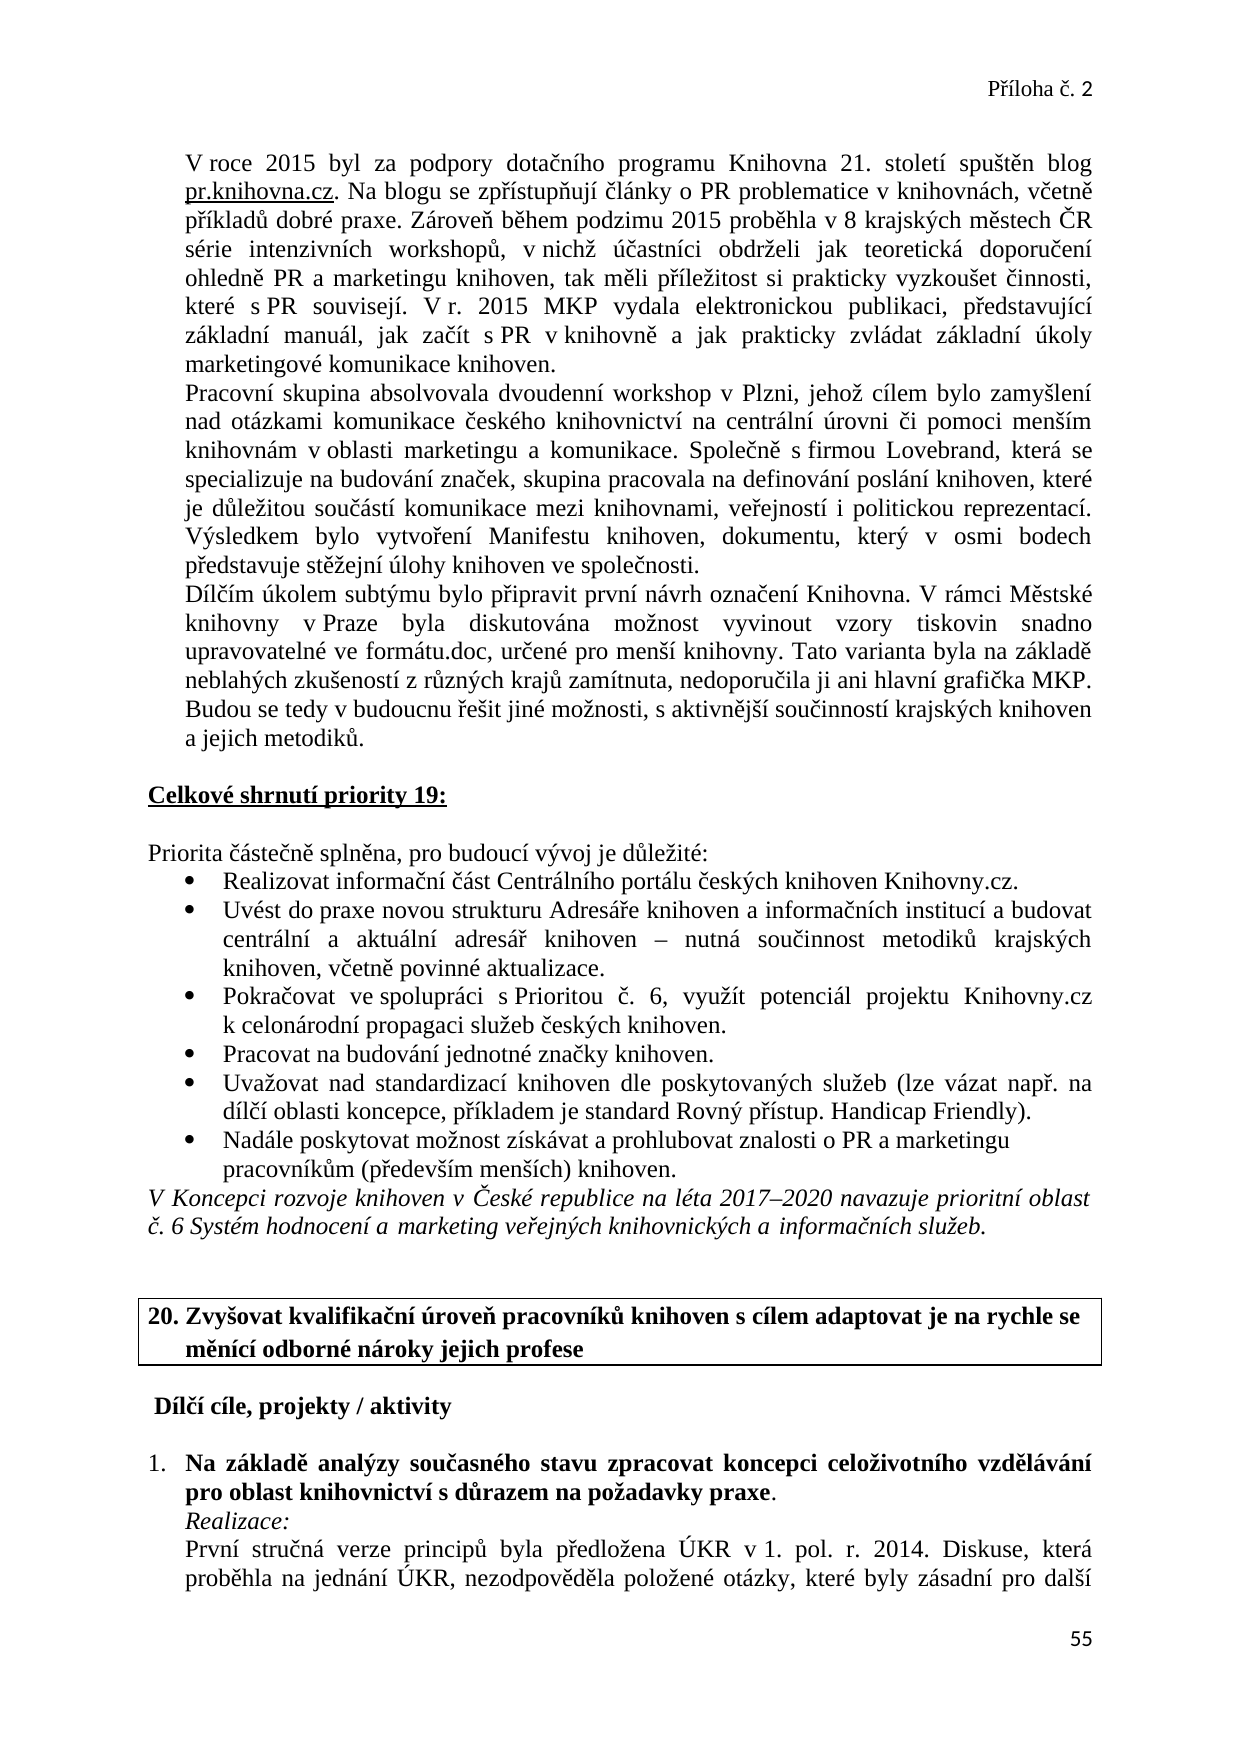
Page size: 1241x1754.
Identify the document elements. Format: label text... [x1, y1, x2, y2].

text Priorita částečně splněna, pro budoucí vývoj je důležité: [148, 838, 1093, 866]
list Na základě analýzy současného stavu zpracovat koncepci celoživotního vzdělávání pro oblast knihovnictví s důrazem na požadavky praxe. [148, 1448, 1093, 1506]
list Nadále poskytovat možnost získávat a prohlubovat znalosti o PR a marketingu pracovníkům (především menších) knihoven. [185, 1125, 1093, 1183]
text Realizace: [185, 1506, 1093, 1534]
list Zvyšovat kvalifikační úroveň pracovníků knihoven s cílem adaptovat je na rychle se měnící odborné nároky jejich profese [139, 1299, 1101, 1364]
text Celkové shrnutí priority 19: [148, 780, 1093, 809]
subtitle V Koncepci rozvoje knihoven v České republice na léta 2017–2020 navazuje prioritní oblast č. 6 Systém hodnocení a marketing veřejných knihovnických a informačních služeb. [148, 1183, 1093, 1240]
list Uvažovat nad standardizací knihoven dle poskytovaných služeb (lze vázat např. na dílčí oblasti koncepce, příkladem je standard Rovný přístup. Handicap Friendly). [185, 1068, 1093, 1125]
text Dílčí cíle, projekty / aktivity [148, 1391, 1093, 1419]
list Pokračovat ve spolupráci s Prioritou č. 6, využít potenciál projektu Knihovny.cz k celonárodní propagaci služeb českých knihoven. [185, 981, 1093, 1039]
list Uvést do praxe novou strukturu Adresáře knihoven a informačních institucí a budovat centrální a aktuální adresář knihoven – nutná součinnost metodiků krajských knihoven, včetně povinné aktualizace. [185, 895, 1093, 981]
text Dílčím úkolem subtýmu bylo připravit první návrh označení Knihovna. V rámci Městské knihovny v Praze byla diskutována možnost vyvinout vzory tiskovin snadno upravovatelné ve formátu.doc, určené pro menší knihovny. Tato varianta byla na základě neblahých zkušeností z různých krajů zamítnuta, nedoporučila ji ani hlavní grafička MKP. Budou se tedy v budoucnu řešit jiné možnosti, s aktivnější součinností krajských knihoven a jejich metodiků. [185, 579, 1093, 751]
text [185, 1534, 1093, 1592]
list Pracovat na budování jednotné značky knihoven. [185, 1039, 1093, 1068]
list Realizovat informační část Centrálního portálu českých knihoven Knihovny.cz. [185, 866, 1093, 895]
text V roce 2015 byl za podpory dotačního programu Knihovna 21. století spuštěn blog pr.knihovna.cz. Na blogu se zpřístupňují články o PR problematice v knihovnách, včetně příkladů dobré praxe. Zároveň během podzimu 2015 proběhla v 8 krajských městech ČR série intenzivních workshopů, v nichž účastníci obdrželi jak teoretická doporučení ohledně PR a marketingu knihoven, tak měli příležitost si prakticky vyzkoušet činnosti, které s PR souvisejí. V r. 2015 MKP vydala elektronickou publikaci, představující základní manuál, jak začít s PR v knihovně a jak prakticky zvládat základní úkoly marketingové komunikace knihoven. [185, 148, 1093, 378]
text Pracovní skupina absolvovala dvoudenní workshop v Plzni, jehož cílem bylo zamyšlení nad otázkami komunikace českého knihovnictví na centrální úrovni či pomoci menším knihovnám v oblasti marketingu a komunikace. Společně s firmou Lovebrand, která se specializuje na budování značek, skupina pracovala na definování poslání knihoven, které je důležitou součástí komunikace mezi knihovnami, veřejností i politickou reprezentací. Výsledkem bylo vytvoření Manifestu knihoven, dokumentu, který v osmi bodech představuje stěžejní úlohy knihoven ve společnosti. [185, 378, 1093, 579]
